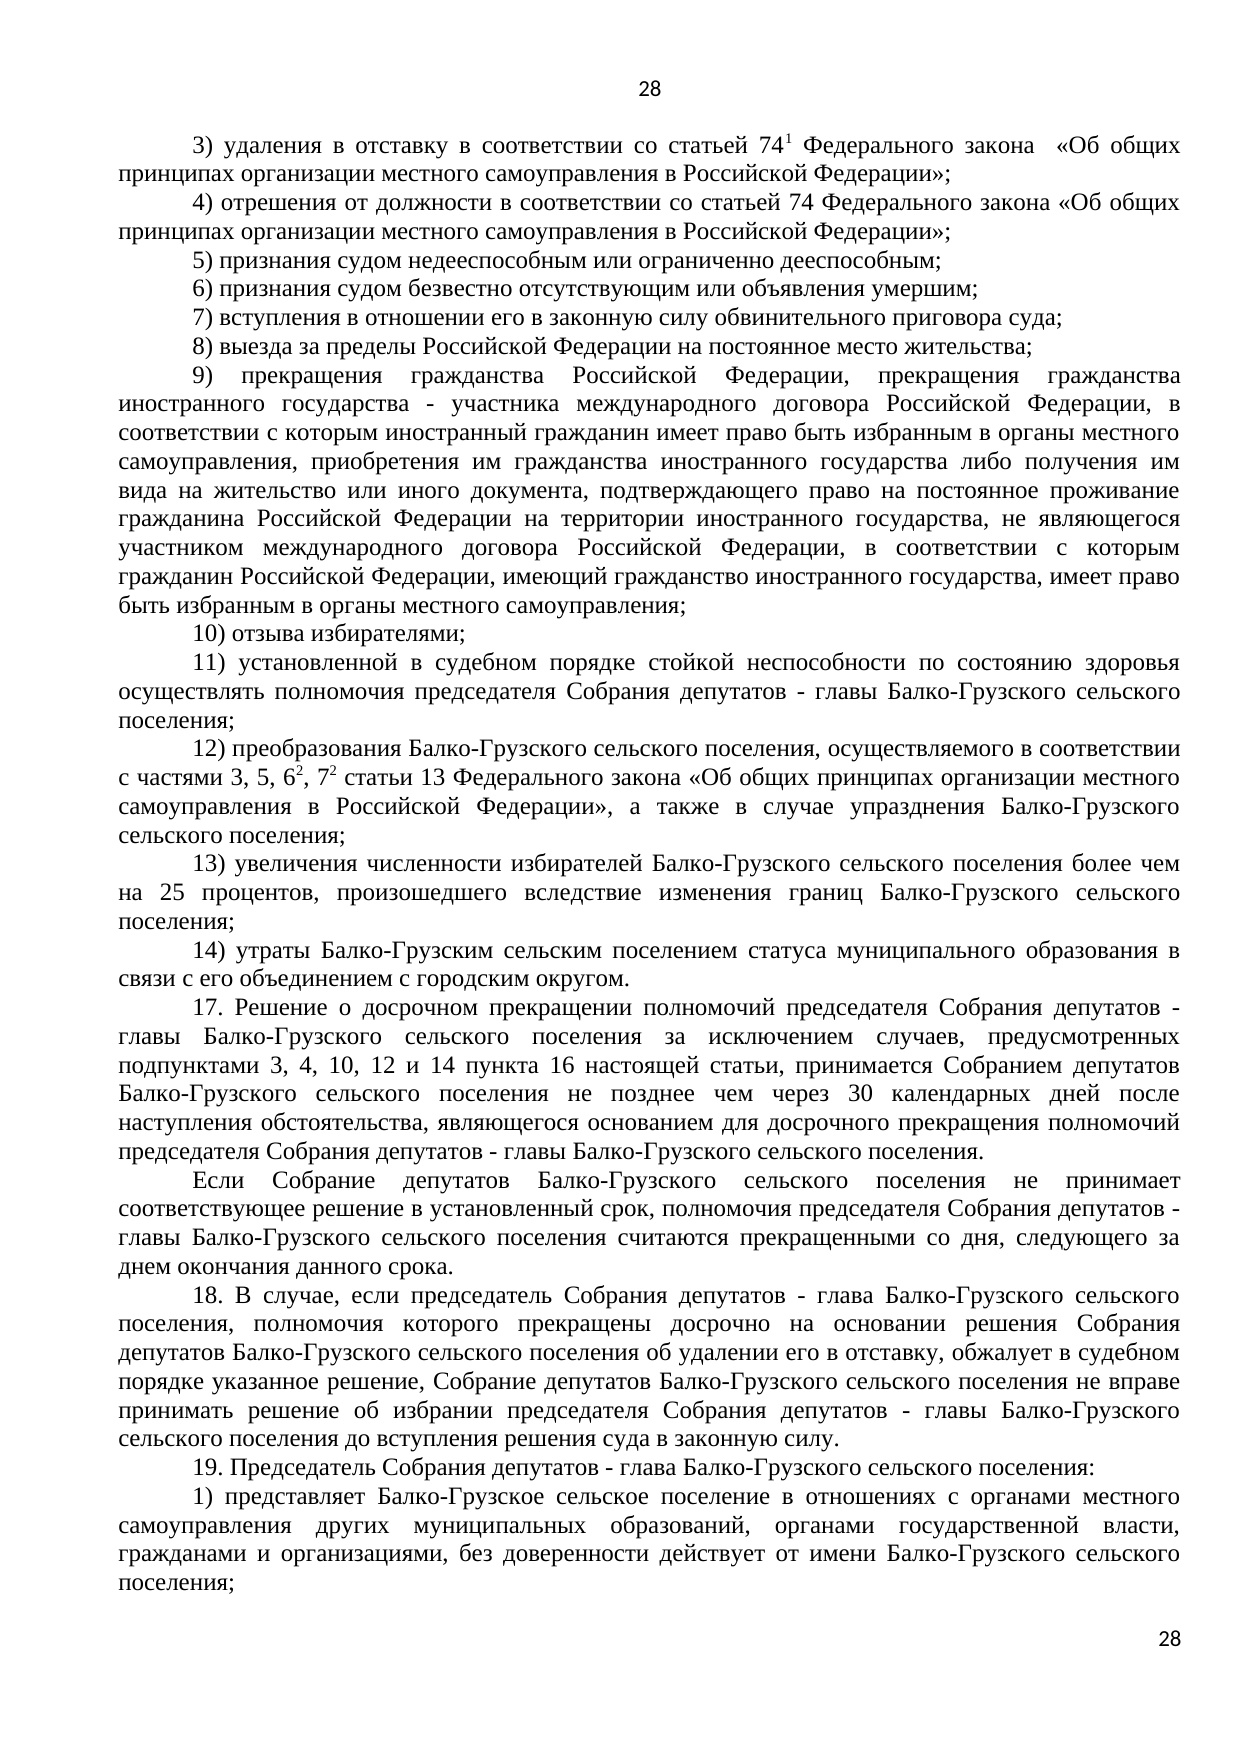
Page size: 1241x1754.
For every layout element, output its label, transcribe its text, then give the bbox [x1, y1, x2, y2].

text 3) удаления в отставку в соответствии со статьей 741 Федерального закона «Об общих принципах организации местного самоуправления в Российской Федерации»; [118, 130, 1181, 187]
text 11) установленной в судебном порядке стойкой неспособности по состоянию здоровья осуществлять полномочия председателя Собрания депутатов - главы Балко-Грузского сельского поселения; [118, 647, 1181, 733]
text 7) вступления в отношении его в законную силу обвинительного приговора суда; [118, 302, 1181, 331]
text 12) преобразования Балко-Грузского сельского поселения, осуществляемого в соответствии с частями 3, 5, 62, 72 статьи 13 Федерального закона «Об общих принципах организации местного самоуправления в Российской Федерации», а также в случае упразднения Балко-Грузского сельского поселения; [118, 733, 1181, 848]
text 18. В случае, если председатель Собрания депутатов - глава Балко-Грузского сельского поселения, полномочия которого прекращены досрочно на основании решения Собрания депутатов Балко-Грузского сельского поселения об удалении его в отставку, обжалует в судебном порядке указанное решение, Собрание депутатов Балко-Грузского сельского поселения не вправе принимать решение об избрании председателя Собрания депутатов - главы Балко-Грузского сельского поселения до вступления решения суда в законную силу. [118, 1280, 1181, 1452]
text 6) признания судом безвестно отсутствующим или объявления умершим; [118, 273, 1181, 302]
text 10) отзыва избирателями; [118, 618, 1181, 647]
text 13) увеличения численности избирателей Балко-Грузского сельского поселения более чем на 25 процентов, произошедшего вследствие изменения границ Балко-Грузского сельского поселения; [118, 848, 1181, 935]
text 19. Председатель Собрания депутатов - глава Балко-Грузского сельского поселения: [118, 1452, 1181, 1481]
text 17. Решение о досрочном прекращении полномочий председателя Собрания депутатов - главы Балко-Грузского сельского поселения за исключением случаев, предусмотренных подпунктами 3, 4, 10, 12 и 14 пункта 16 настоящей статьи, принимается Собранием депутатов Балко-Грузского сельского поселения не позднее чем через 30 календарных дней после наступления обстоятельства, являющегося основанием для досрочного прекращения полномочий председателя Собрания депутатов - главы Балко-Грузского сельского поселения. [118, 992, 1181, 1165]
text 14) утраты Балко-Грузским сельским поселением статуса муниципального образования в связи с его объединением с городским округом. [118, 935, 1181, 992]
text 9) прекращения гражданства Российской Федерации, прекращения гражданства иностранного государства - участника международного договора Российской Федерации, в соответствии с которым иностранный гражданин имеет право быть избранным в органы местного самоуправления, приобретения им гражданства иностранного государства либо получения им вида на жительство или иного документа, подтверждающего право на постоянное проживание гражданина Российской Федерации на территории иностранного государства, не являющегося участником международного договора Российской Федерации, в соответствии с которым гражданин Российской Федерации, имеющий гражданство иностранного государства, имеет право быть избранным в органы местного самоуправления; [118, 360, 1181, 618]
text 5) признания судом недееспособным или ограниченно дееспособным; [118, 245, 1181, 273]
text 4) отрешения от должности в соответствии со статьей 74 Федерального закона «Об общих принципах организации местного самоуправления в Российской Федерации»; [118, 187, 1181, 245]
text 8) выезда за пределы Российской Федерации на постоянное место жительства; [118, 331, 1181, 360]
text 1) представляет Балко-Грузское сельское поселение в отношениях с органами местного самоуправления других муниципальных образований, органами государственной власти, гражданами и организациями, без доверенности действует от имени Балко-Грузского сельского поселения; [118, 1481, 1181, 1596]
text Если Собрание депутатов Балко-Грузского сельского поселения не принимает соответствующее решение в установленный срок, полномочия председателя Собрания депутатов - главы Балко-Грузского сельского поселения считаются прекращенными со дня, следующего за днем окончания данного срока. [118, 1165, 1181, 1280]
